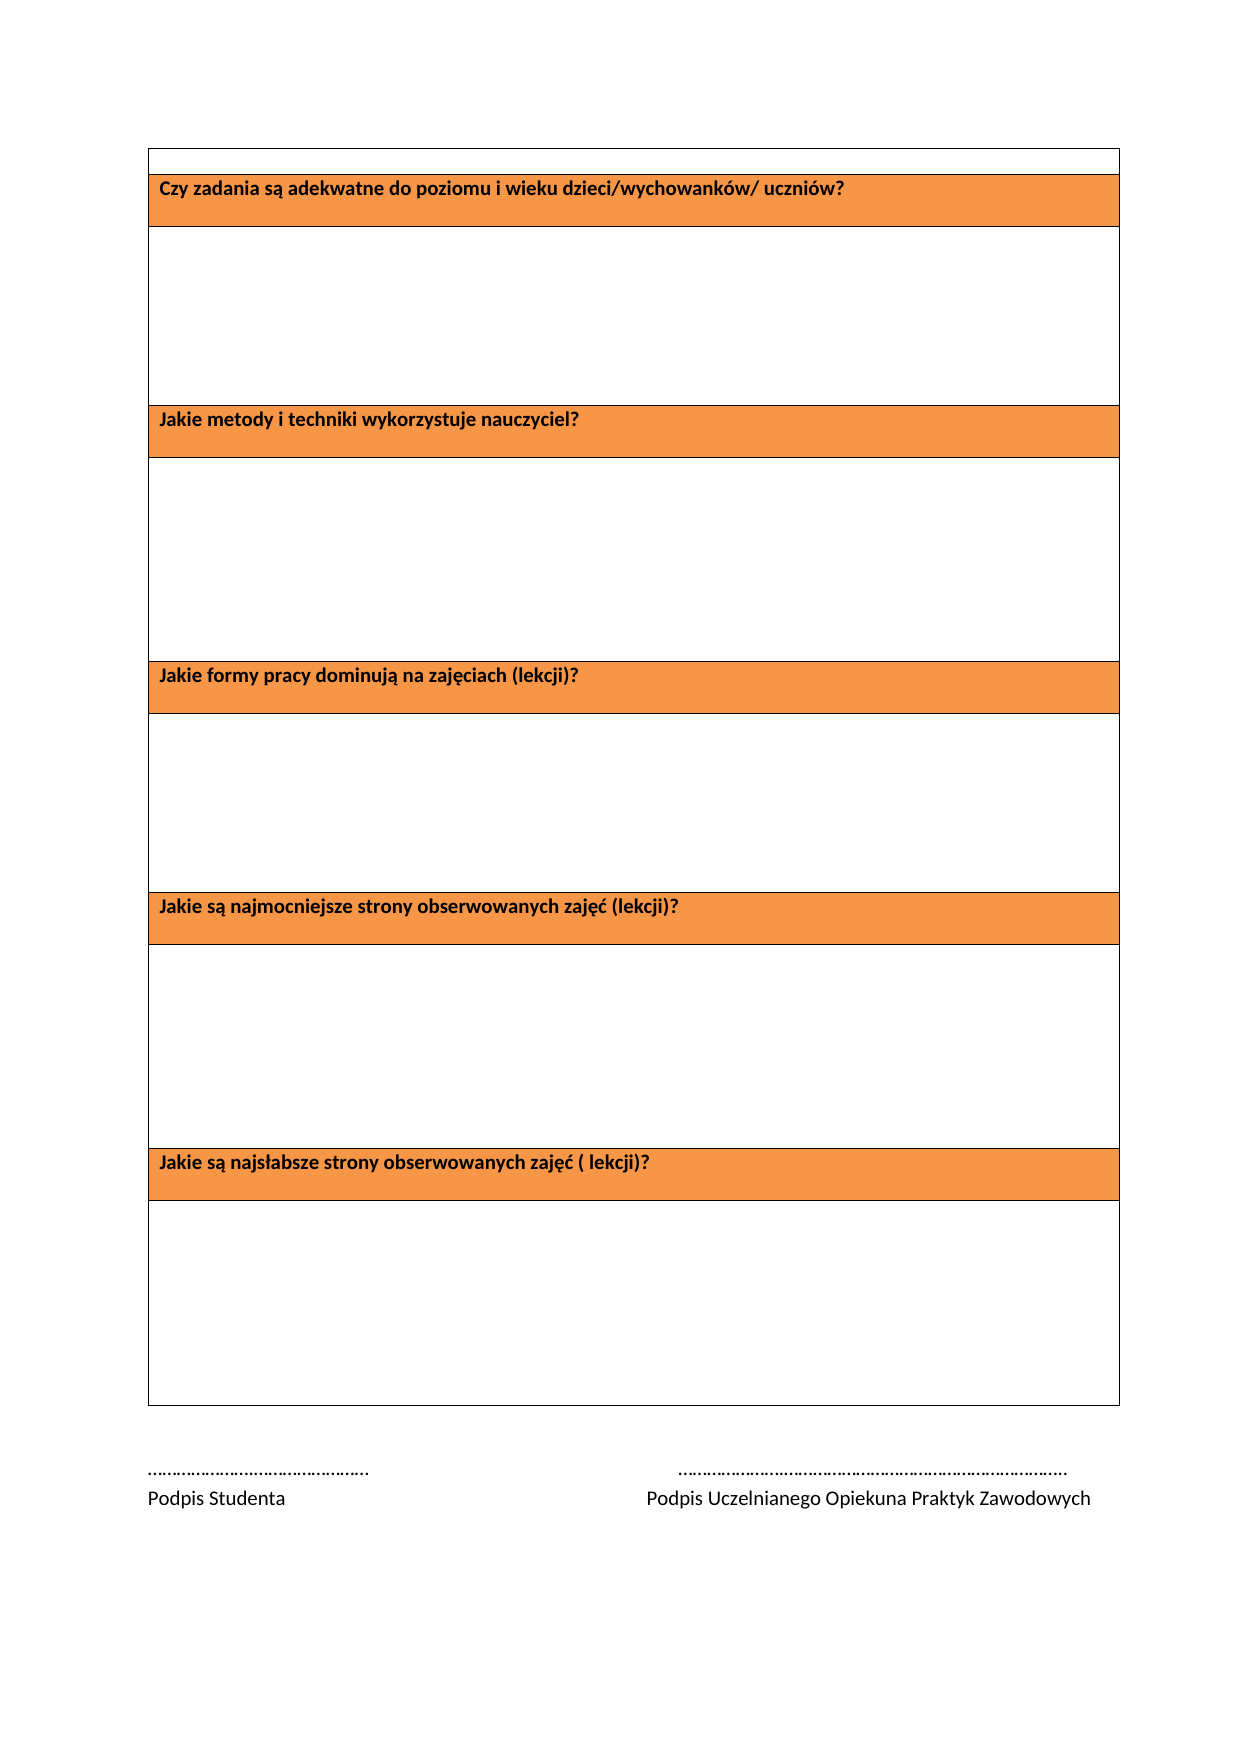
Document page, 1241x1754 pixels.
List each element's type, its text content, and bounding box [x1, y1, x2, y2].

table_cell Jakie są najmocniejsze strony obserwowanych zajęć (lekcji)? [149, 893, 1119, 944]
text ………………….…………………… ………………….………………………………………………….. Podpis Studenta Podpis Uczelnianego Opiekuna Praktyk Zawodowych [148, 1456, 1093, 1510]
table_cell [149, 149, 1119, 174]
table_cell Jakie metody i techniki wykorzystuje nauczyciel? [149, 406, 1119, 457]
table_cell Jakie formy pracy dominują na zajęciach (lekcji)? [149, 662, 1119, 713]
table_cell [149, 714, 1119, 892]
table_cell [149, 1201, 1119, 1404]
table_cell [149, 227, 1119, 405]
table_cell [149, 458, 1119, 661]
table_cell [149, 945, 1119, 1148]
table_cell Czy zadania są adekwatne do poziomu i wieku dzieci/wychowanków/ uczniów? [149, 175, 1119, 226]
table_cell Jakie są najsłabsze strony obserwowanych zajęć ( lekcji)? [149, 1149, 1119, 1200]
